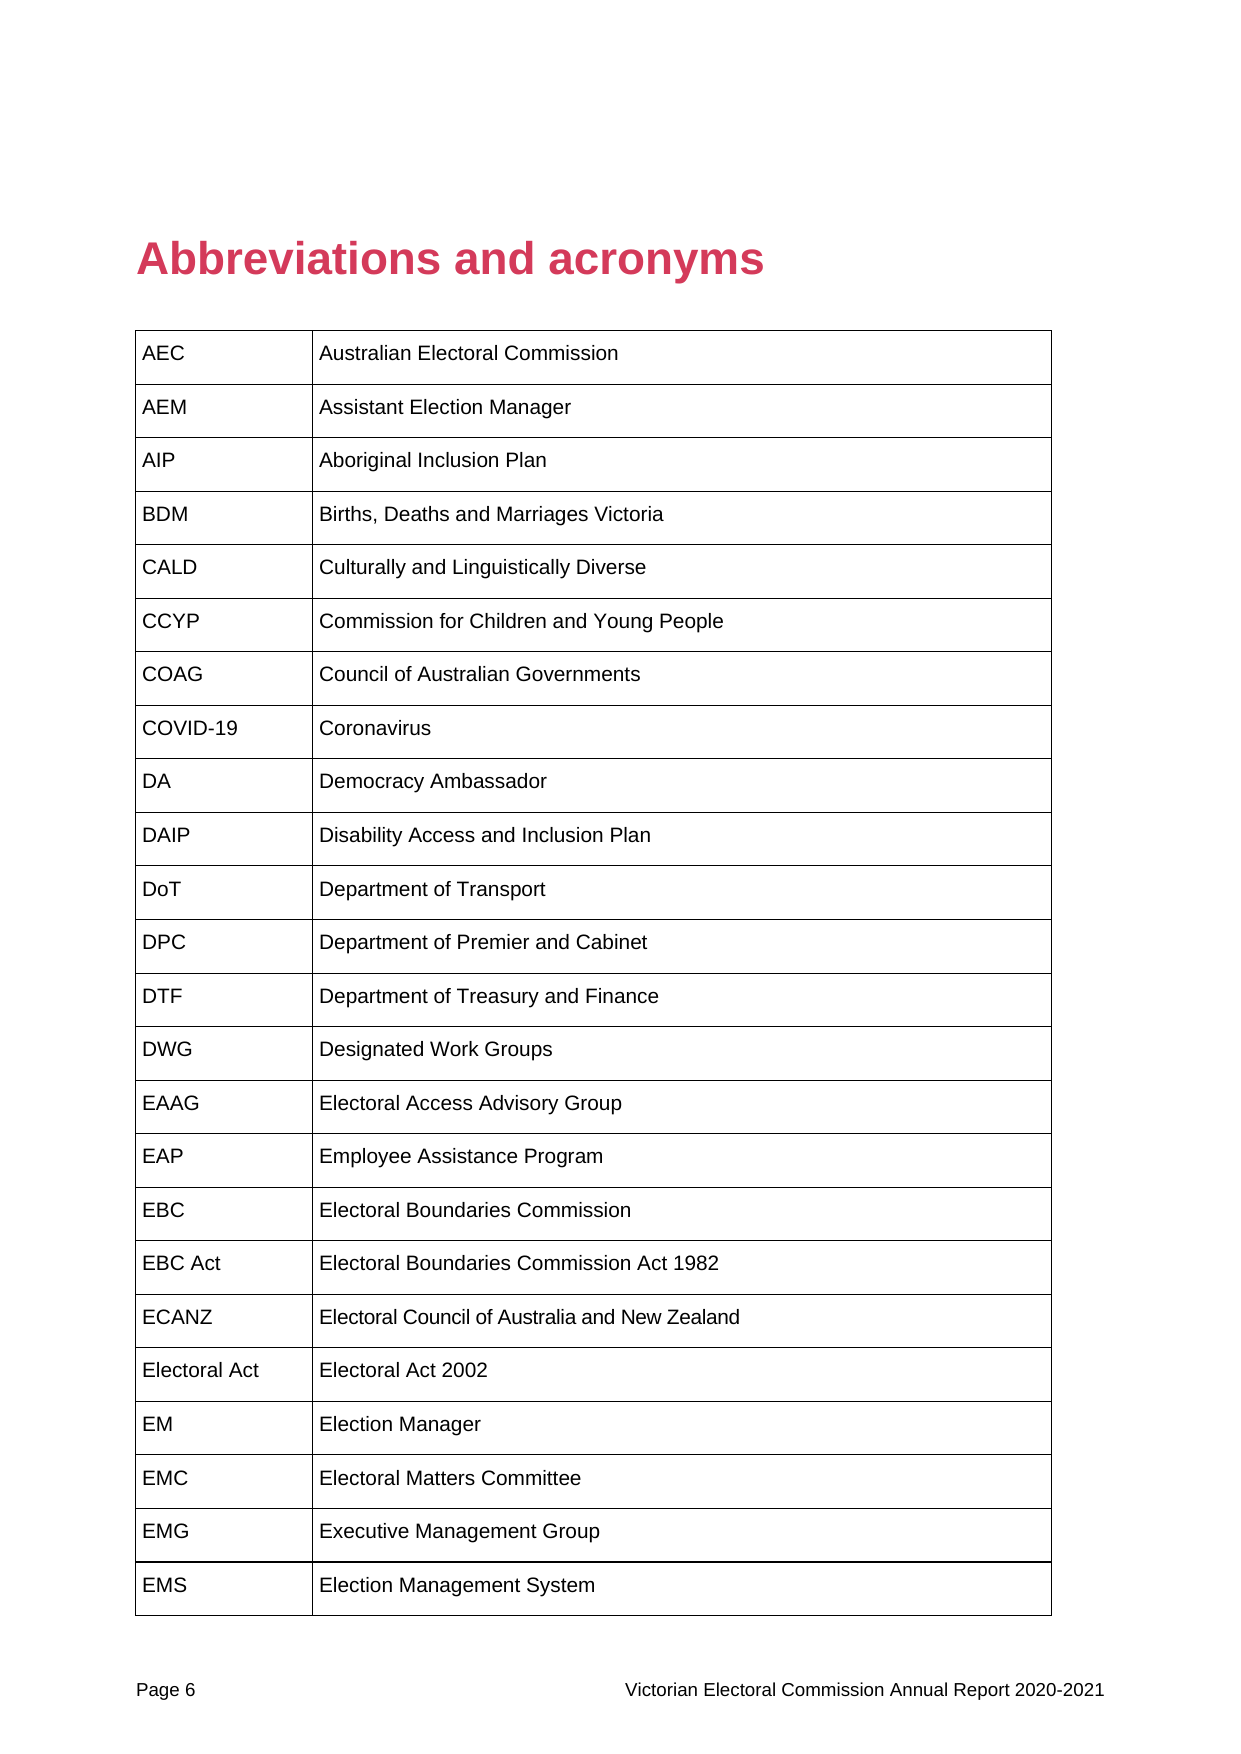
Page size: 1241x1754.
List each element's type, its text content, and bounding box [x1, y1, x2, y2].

table_cell CCYP [136, 599, 312, 651]
table_cell DA [136, 759, 312, 812]
table_cell EBC Act [136, 1241, 312, 1294]
table_cell AIP [136, 438, 312, 491]
subtitle Abbreviations and acronyms [136, 231, 1104, 284]
table_cell COAG [136, 652, 312, 705]
table_cell Culturally and Linguistically Diverse [313, 545, 1051, 598]
table_cell EMS [136, 1563, 312, 1615]
table_cell EMG [136, 1509, 312, 1561]
table_cell Election Management System [313, 1563, 1051, 1615]
table_cell Electoral Matters Committee [313, 1455, 1051, 1508]
table_cell Births, Deaths and Marriages Victoria [313, 492, 1051, 544]
table_header AEC [136, 331, 312, 383]
table_cell Democracy Ambassador [313, 759, 1051, 812]
table_cell DoT [136, 866, 312, 919]
table_cell Disability Access and Inclusion Plan [313, 813, 1051, 865]
table_cell COVID-19 [136, 706, 312, 758]
table_cell Electoral Council of Australia and New Zealand [313, 1295, 1051, 1347]
table_cell AEM [136, 385, 312, 437]
table_cell Election Manager [313, 1402, 1051, 1454]
table_cell Electoral Boundaries Commission [313, 1188, 1051, 1240]
table_header Australian Electoral Commission [313, 331, 1051, 383]
table_cell Coronavirus [313, 706, 1051, 758]
table_cell DAIP [136, 813, 312, 865]
table_cell DPC [136, 920, 312, 972]
table_cell Aboriginal Inclusion Plan [313, 438, 1051, 491]
table_cell EAAG [136, 1081, 312, 1133]
table_cell Electoral Act [136, 1348, 312, 1401]
table_cell EM [136, 1402, 312, 1454]
table_cell Electoral Access Advisory Group [313, 1081, 1051, 1133]
table_cell ECANZ [136, 1295, 312, 1347]
table_cell Department of Premier and Cabinet [313, 920, 1051, 972]
table_cell Designated Work Groups [313, 1027, 1051, 1079]
table_cell EAP [136, 1134, 312, 1187]
table_cell Electoral Boundaries Commission Act 1982 [313, 1241, 1051, 1294]
table_cell BDM [136, 492, 312, 544]
table_cell DTF [136, 974, 312, 1026]
table_cell Employee Assistance Program [313, 1134, 1051, 1187]
table_cell Electoral Act 2002 [313, 1348, 1051, 1401]
table_cell CALD [136, 545, 312, 598]
table_cell EBC [136, 1188, 312, 1240]
table_cell Assistant Election Manager [313, 385, 1051, 437]
table_cell Executive Management Group [313, 1509, 1051, 1561]
table_cell Commission for Children and Young People [313, 599, 1051, 651]
table_cell Department of Transport [313, 866, 1051, 919]
table_cell EMC [136, 1455, 312, 1508]
table_cell Council of Australian Governments [313, 652, 1051, 705]
table_cell Department of Treasury and Finance [313, 974, 1051, 1026]
table_cell DWG [136, 1027, 312, 1079]
